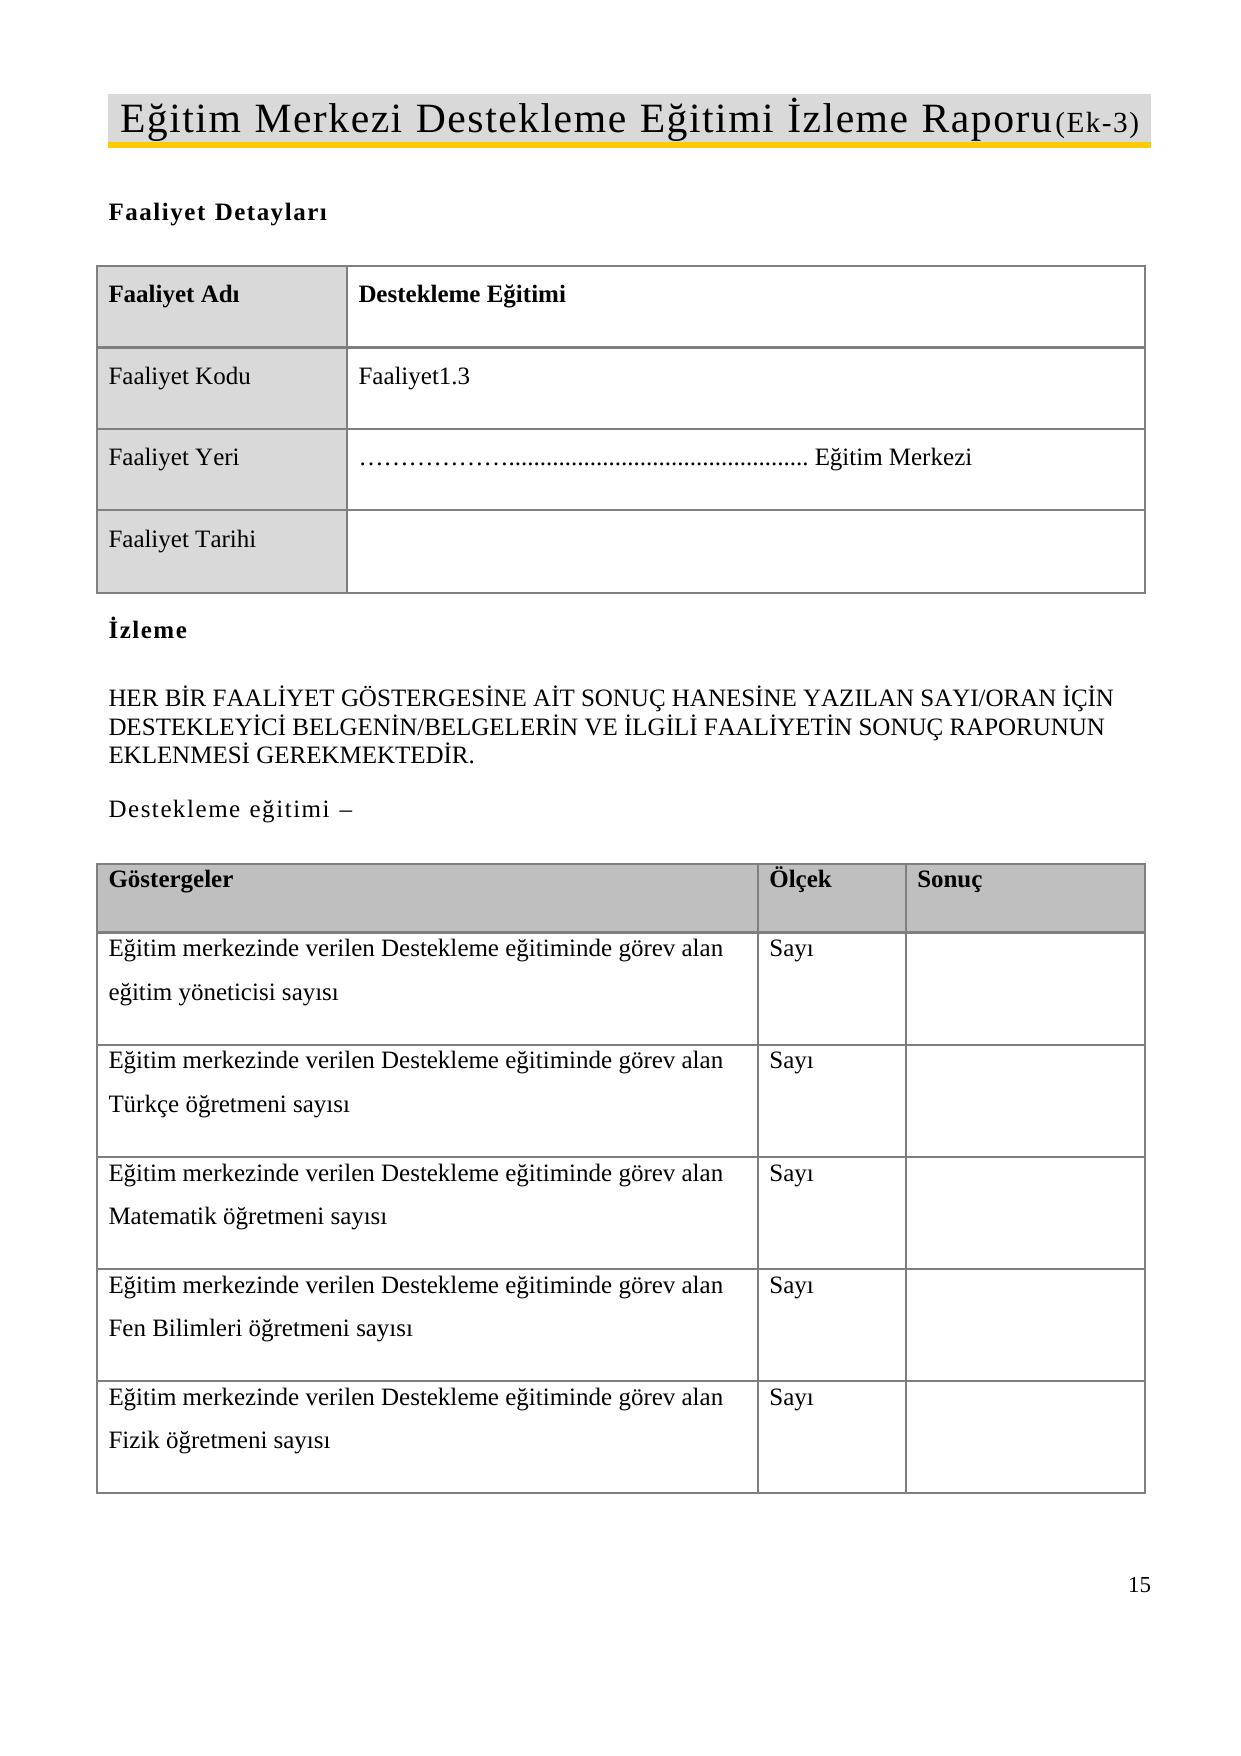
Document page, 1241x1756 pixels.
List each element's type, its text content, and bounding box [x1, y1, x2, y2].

text Destekleme eğitimi – [108, 794, 1151, 823]
table_cell Eğitim merkezinde verilen Destekleme eğitiminde görev alan eğitim yöneticisi sayısı [98, 934, 757, 1043]
table_cell Eğitim merkezinde verilen Destekleme eğitiminde görev alan Fen Bilimleri öğretmeni sayısı [98, 1270, 757, 1380]
table_header Sonuç [907, 865, 1144, 931]
text Eğitim Merkezi Destekleme Eğitimi İzleme Raporu(Ek-3) [108, 94, 1151, 142]
table_cell [907, 1270, 1144, 1380]
table_header Göstergeler [98, 865, 757, 931]
table_cell Sayı [759, 1382, 905, 1492]
table_cell Faaliyet Kodu [98, 349, 346, 428]
table_cell Faaliyet1.3 [348, 349, 1144, 428]
table_header Destekleme Eğitimi [348, 267, 1144, 346]
table_cell [907, 1158, 1144, 1268]
table_header Ölçek [759, 865, 905, 931]
table_cell Eğitim merkezinde verilen Destekleme eğitiminde görev alan Türkçe öğretmeni sayısı [98, 1046, 757, 1156]
table_cell Faaliyet Yeri [98, 430, 346, 509]
table_cell Eğitim merkezinde verilen Destekleme eğitiminde görev alan Matematik öğretmeni sayısı [98, 1158, 757, 1268]
table_cell [907, 1382, 1144, 1492]
table_cell ………………................................................ Eğitim Merkezi [348, 430, 1144, 509]
text İzleme [108, 615, 1151, 644]
table_cell Sayı [759, 1046, 905, 1156]
text Faaliyet Detayları [108, 197, 1151, 226]
table_cell Faaliyet Tarihi [98, 511, 346, 592]
table_cell Eğitim merkezinde verilen Destekleme eğitiminde görev alan Fizik öğretmeni sayısı [98, 1382, 757, 1492]
table_cell [348, 511, 1144, 592]
table_cell Sayı [759, 1270, 905, 1380]
table_cell [907, 934, 1144, 1043]
table_header Faaliyet Adı [98, 267, 346, 346]
table_cell Sayı [759, 1158, 905, 1268]
table_cell [907, 1046, 1144, 1156]
table_cell Sayı [759, 934, 905, 1043]
text HER BİR FAALİYET GÖSTERGESİNE AİT SONUÇ HANESİNE YAZILAN SAYI/ORAN İÇİN DESTEKLEYİCİ BELGENİN/BELGELERİN VE İLGİLİ FAALİYETİN SONUÇ RAPORUNUN EKLENMESİ GEREKMEKTEDİR. [108, 683, 1151, 769]
